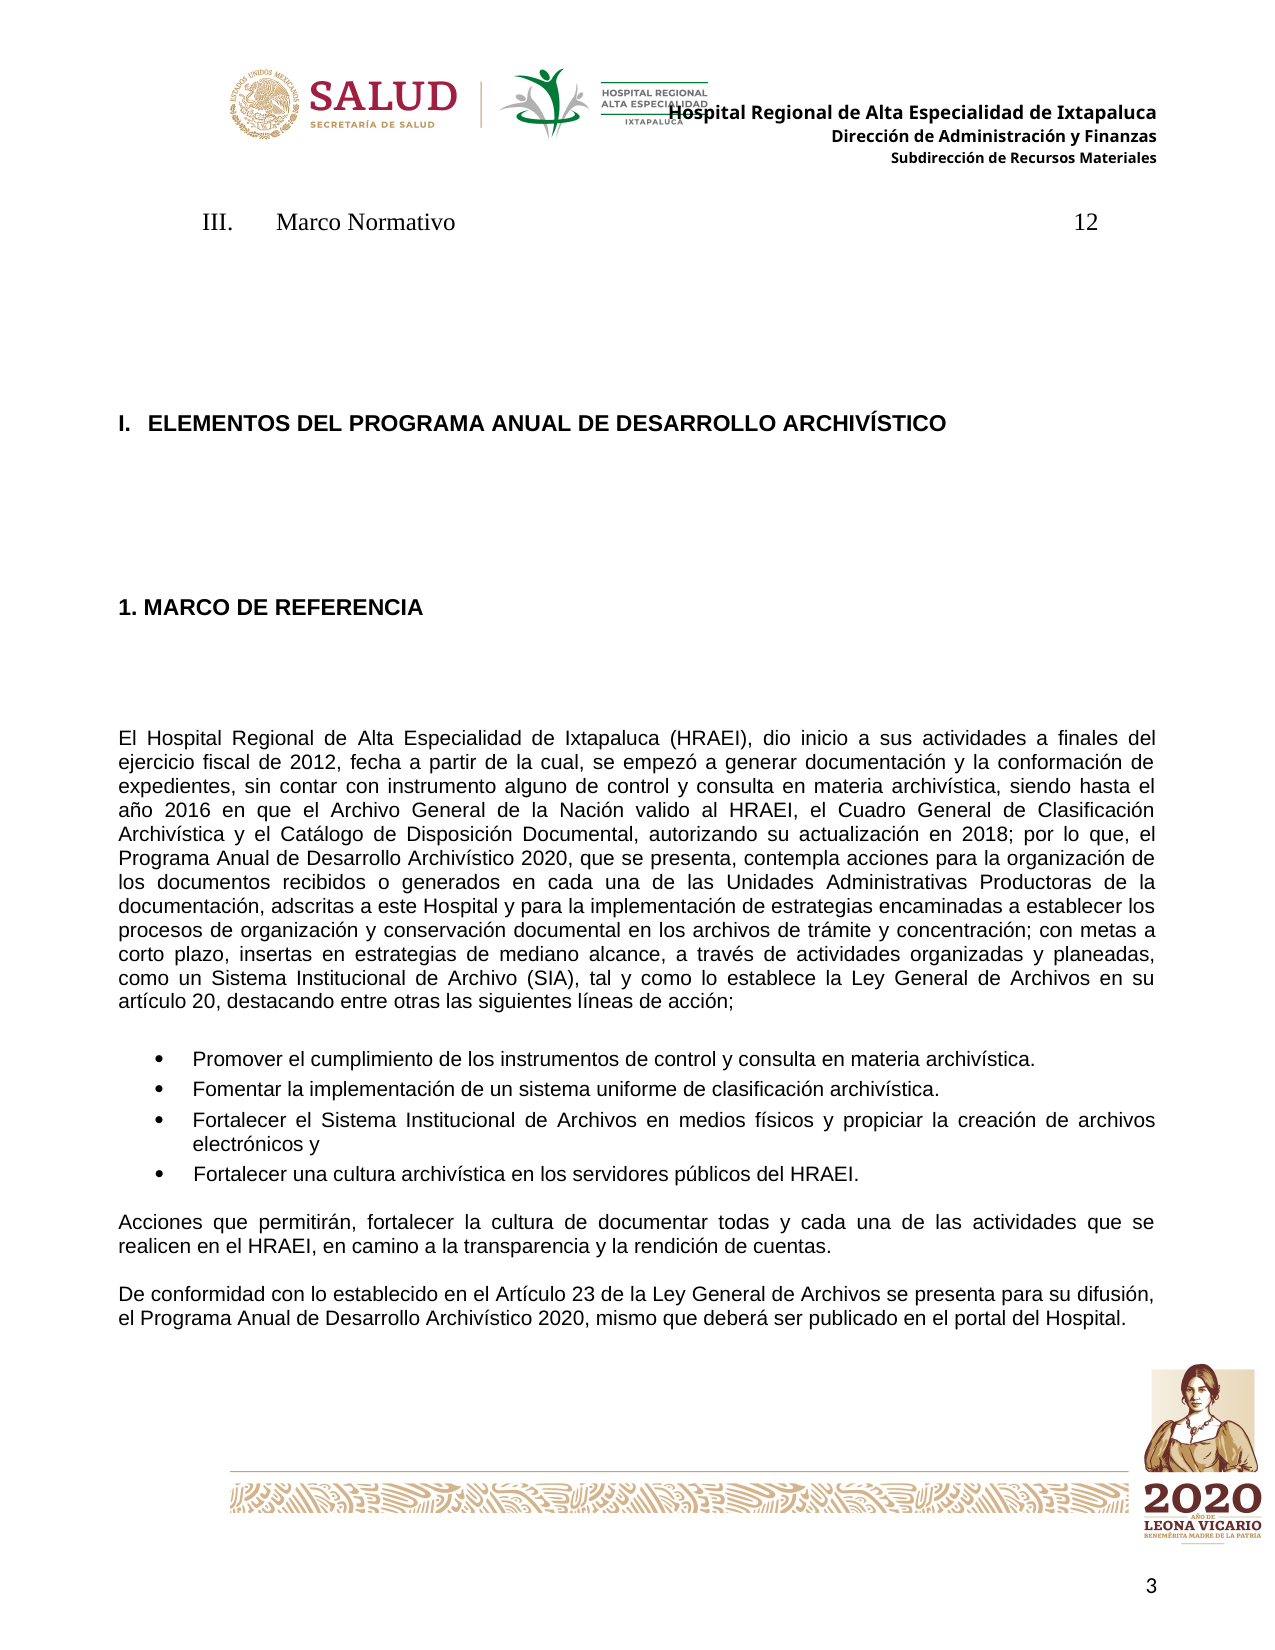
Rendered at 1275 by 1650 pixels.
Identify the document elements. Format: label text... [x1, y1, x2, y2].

text El Hospital Regional de Alta Especialidad de Ixtapaluca (HRAEI), dio inicio a sus actividades a finales del ejercicio fiscal de 2012, fecha a partir de la cual, se empezó a generar documentación y la conformación de expedientes, sin contar con instrumento alguno de control y consulta en materia archivística, siendo hasta el año 2016 en que el Archivo General de la Nación valido al HRAEI, el Cuadro General de Clasificación Archivística y el Catálogo de Disposición Documental, autorizando su actualización en 2018; por lo que, el Programa Anual de Desarrollo Archivístico 2020, que se presenta, contempla acciones para la organización de los documentos recibidos o generados en cada una de las Unidades Administrativas Productoras de la documentación, adscritas a este Hospital y para la implementación de estrategias encaminadas a establecer los procesos de organización y conservación documental en los archivos de trámite y concentración; con metas a corto plazo, insertas en estrategias de mediano alcance, a través de actividades organizadas y planeadas, como un Sistema Institucional de Archivo (SIA), tal y como lo establece la Ley General de Archivos en su artículo 20, destacando entre otras las siguientes líneas de acción; [118, 726, 1157, 1013]
list Fortalecer el Sistema Institucional de Archivos en medios físicos y propiciar la creación de archivos electrónicos y [155, 1107, 1157, 1156]
text Acciones que permitirán, fortalecer la cultura de documentar todas y cada una de las actividades que se realicen en el HRAEI, en camino a la transparencia y la rendición de cuentas. [118, 1210, 1157, 1258]
table_cell Marco Normativo [147, 207, 1043, 266]
text 1. MARCO DE REFERENCIA [118, 594, 1157, 620]
list Fortalecer una cultura archivística en los servidores públicos del HRAEI. [156, 1162, 1157, 1186]
table_cell 12 [1044, 207, 1128, 266]
list ELEMENTOS DEL PROGRAMA ANUAL DE DESARROLLO ARCHIVÍSTICO [118, 409, 1157, 436]
list Promover el cumplimiento de los instrumentos de control y consulta en materia archivística. [155, 1047, 1157, 1071]
list Fomentar la implementación de un sistema uniforme de clasificación archivística. [155, 1077, 1157, 1101]
picture [112, 0, 1275, 1601]
text De conformidad con lo establecido en el Artículo 23 de la Ley General de Archivos se presenta para su difusión, el Programa Anual de Desarrollo Archivístico 2020, mismo que deberá ser publicado en el portal del Hospital. [118, 1282, 1157, 1329]
